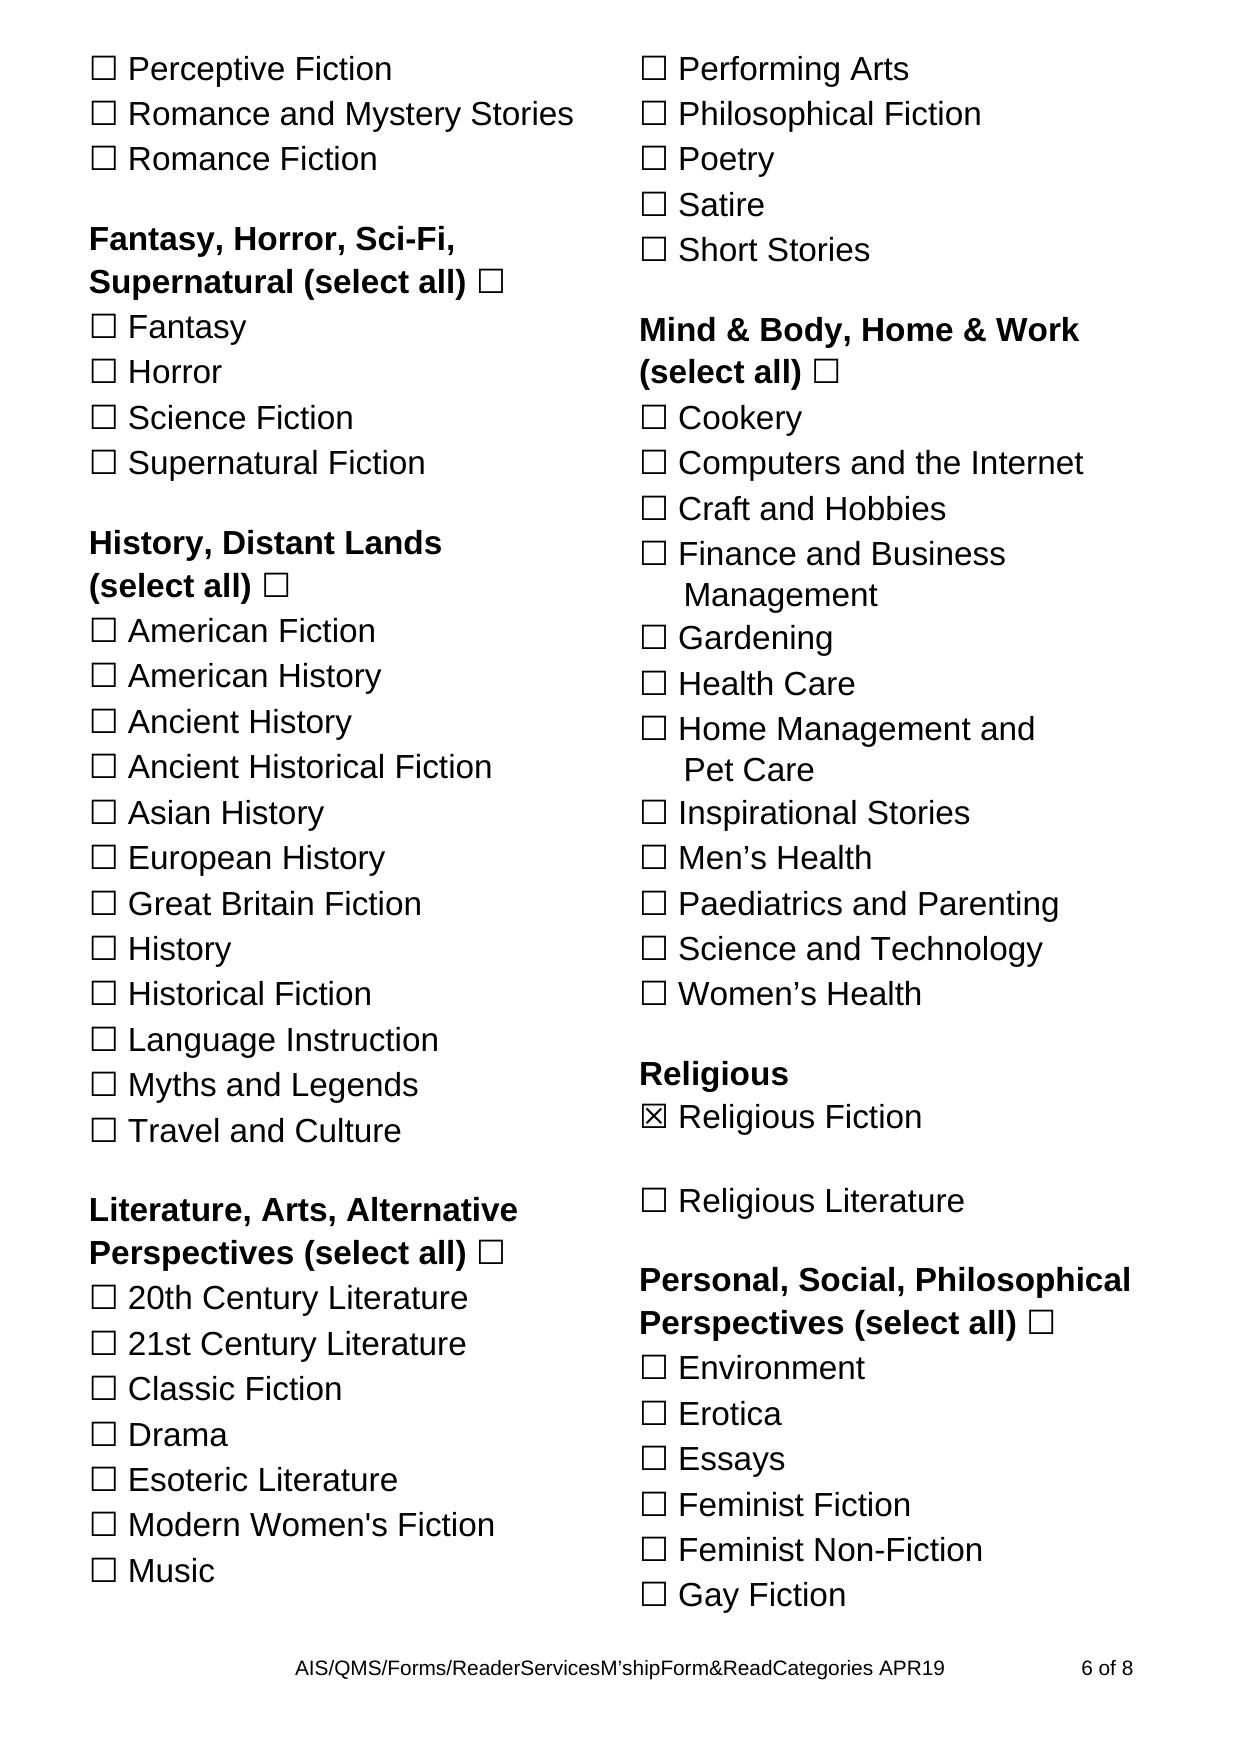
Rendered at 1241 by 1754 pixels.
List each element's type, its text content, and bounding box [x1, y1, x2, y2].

text Science Fiction [89, 394, 601, 439]
text Romance Fiction [89, 135, 601, 181]
text Ancient History [89, 698, 601, 743]
text Inspirational Stories [639, 788, 1152, 834]
text Fantasy, Horror, Sci-Fi, Supernatural (select all) [89, 219, 601, 303]
text Drama [89, 1410, 601, 1456]
text Computers and the Internet [639, 439, 1152, 484]
text (select all) [89, 561, 601, 607]
text Personal, Social, Philosophical Perspectives (select all) [639, 1260, 1152, 1344]
text Erotica [639, 1389, 1152, 1435]
text Romance and Mystery Stories [89, 90, 601, 135]
text Classic Fiction [89, 1365, 601, 1410]
text Satire [639, 181, 1152, 226]
text Modern Women's Fiction [89, 1501, 601, 1547]
text Language Instruction [89, 1016, 601, 1061]
text Asian History [89, 788, 601, 834]
text Fantasy [89, 303, 601, 348]
text European History [89, 834, 601, 879]
text Gardening [639, 614, 1152, 659]
text Philosophical Fiction [639, 90, 1152, 135]
text Performing Arts [639, 44, 1152, 90]
text Short Stories [639, 226, 1152, 271]
text Religious Fiction [639, 1092, 1152, 1138]
text Men’s Health [639, 834, 1152, 879]
text Music [89, 1547, 601, 1592]
text Mind & Body, Home & Work [639, 310, 1152, 348]
text Environment [639, 1344, 1152, 1389]
text Historical Fiction [89, 970, 601, 1016]
text Travel and Culture [89, 1106, 601, 1152]
text Essays [639, 1435, 1152, 1480]
text 20th Century Literature [89, 1274, 601, 1319]
text History, Distant Lands [89, 523, 601, 561]
text Ancient Historical Fiction [89, 743, 601, 788]
text Women’s Health [639, 970, 1152, 1016]
text Supernatural Fiction [89, 439, 601, 484]
text History [89, 925, 601, 970]
text Science and Technology [639, 925, 1152, 970]
text 21st Century Literature [89, 1319, 601, 1365]
text Craft and Hobbies [639, 484, 1152, 530]
text ☐ American History [89, 652, 601, 698]
text Great Britain Fiction [89, 879, 601, 925]
text Finance and Business Management [639, 530, 1152, 614]
text Cookery [639, 394, 1152, 439]
text Gay Fiction [639, 1571, 1152, 1617]
text Religious Literature [639, 1176, 1152, 1222]
text Horror [89, 348, 601, 394]
text Feminist Fiction [639, 1480, 1152, 1526]
text (select all) [639, 348, 1152, 394]
text Esoteric Literature [89, 1456, 601, 1501]
text Religious [639, 1054, 1152, 1092]
text Home Management and Pet Care [639, 705, 1152, 788]
text Health Care [639, 659, 1152, 705]
text Paediatrics and Parenting [639, 879, 1152, 925]
subtitle American Fiction [89, 607, 601, 652]
text Myths and Legends [89, 1061, 601, 1106]
text Feminist Non-Fiction [639, 1526, 1152, 1571]
text Poetry [639, 135, 1152, 181]
text Perceptive Fiction [89, 44, 601, 90]
text Literature, Arts, Alternative Perspectives (select all) [89, 1190, 601, 1274]
